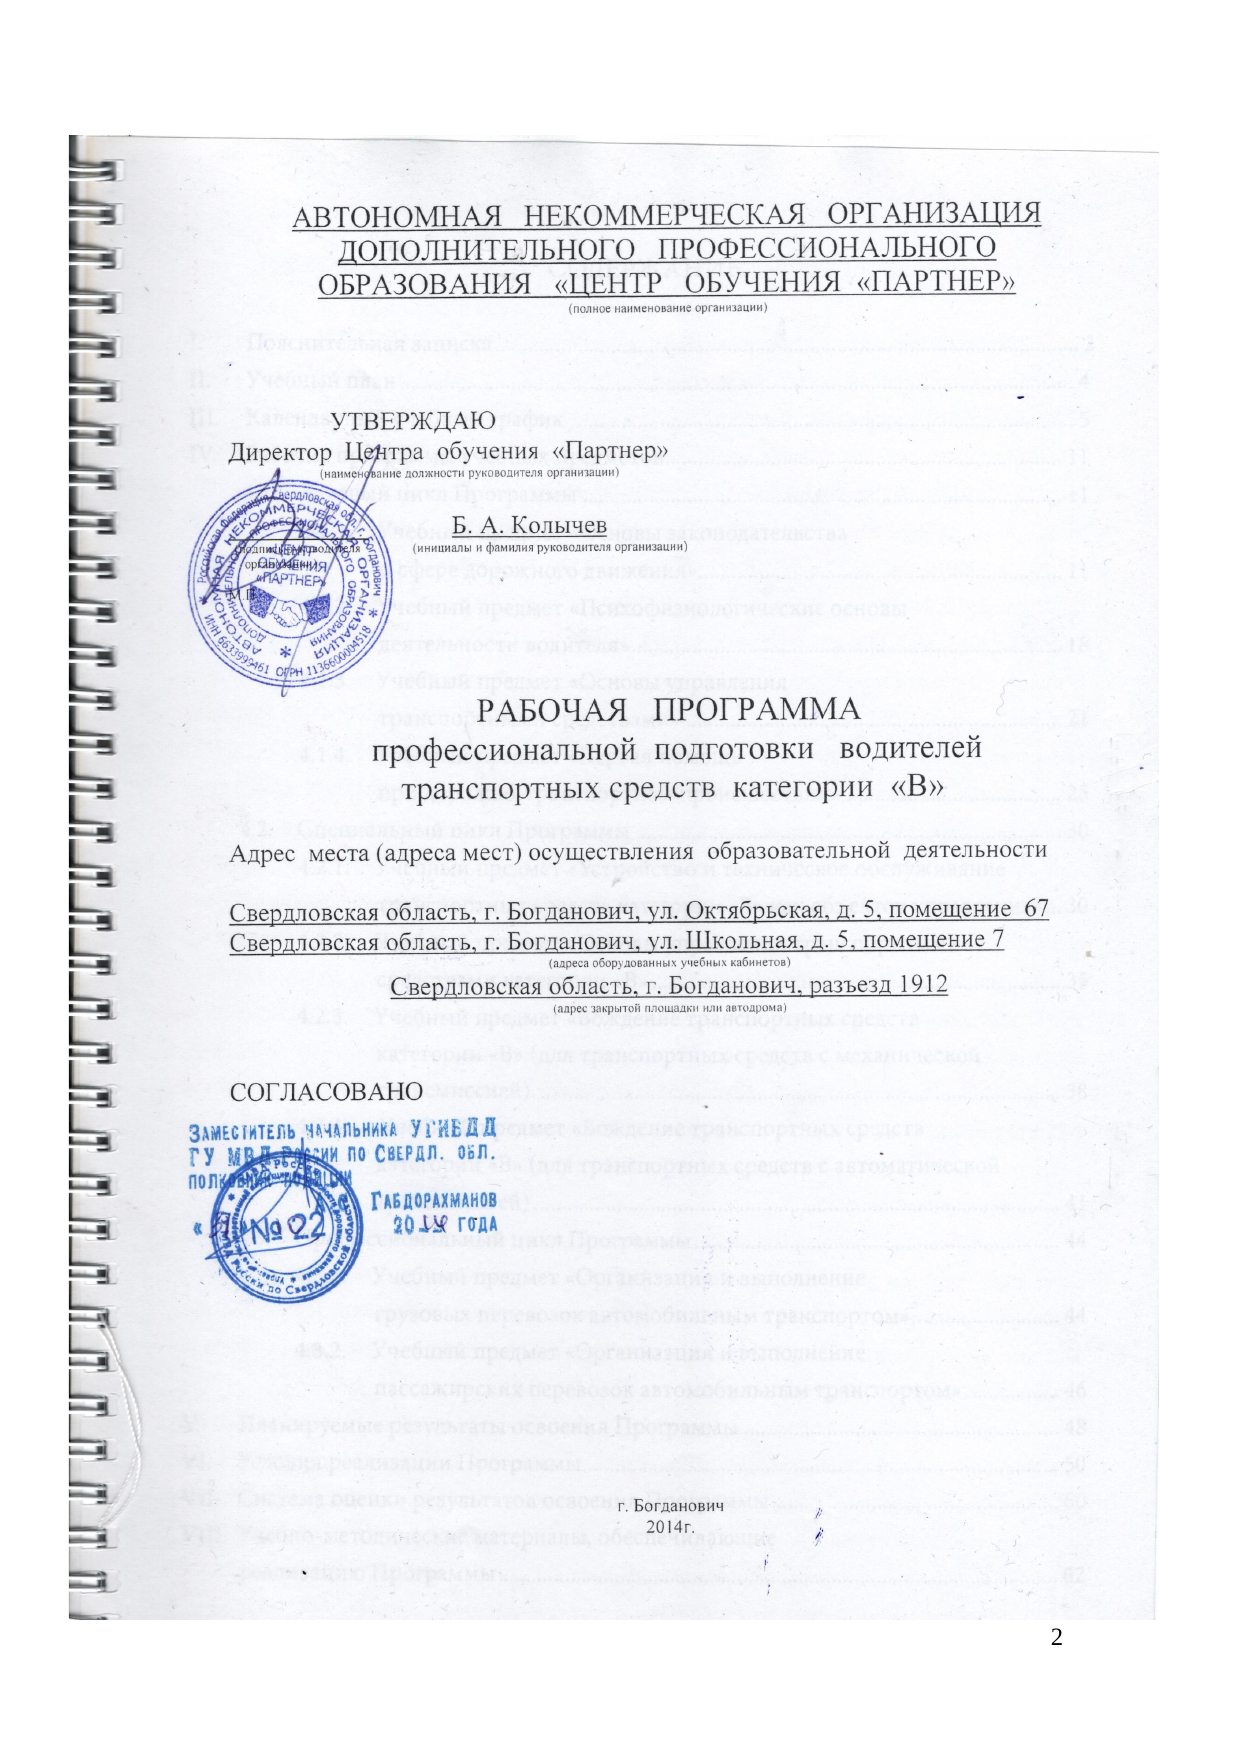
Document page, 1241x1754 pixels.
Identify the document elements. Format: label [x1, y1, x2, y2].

picture [68, 135, 1159, 1620]
